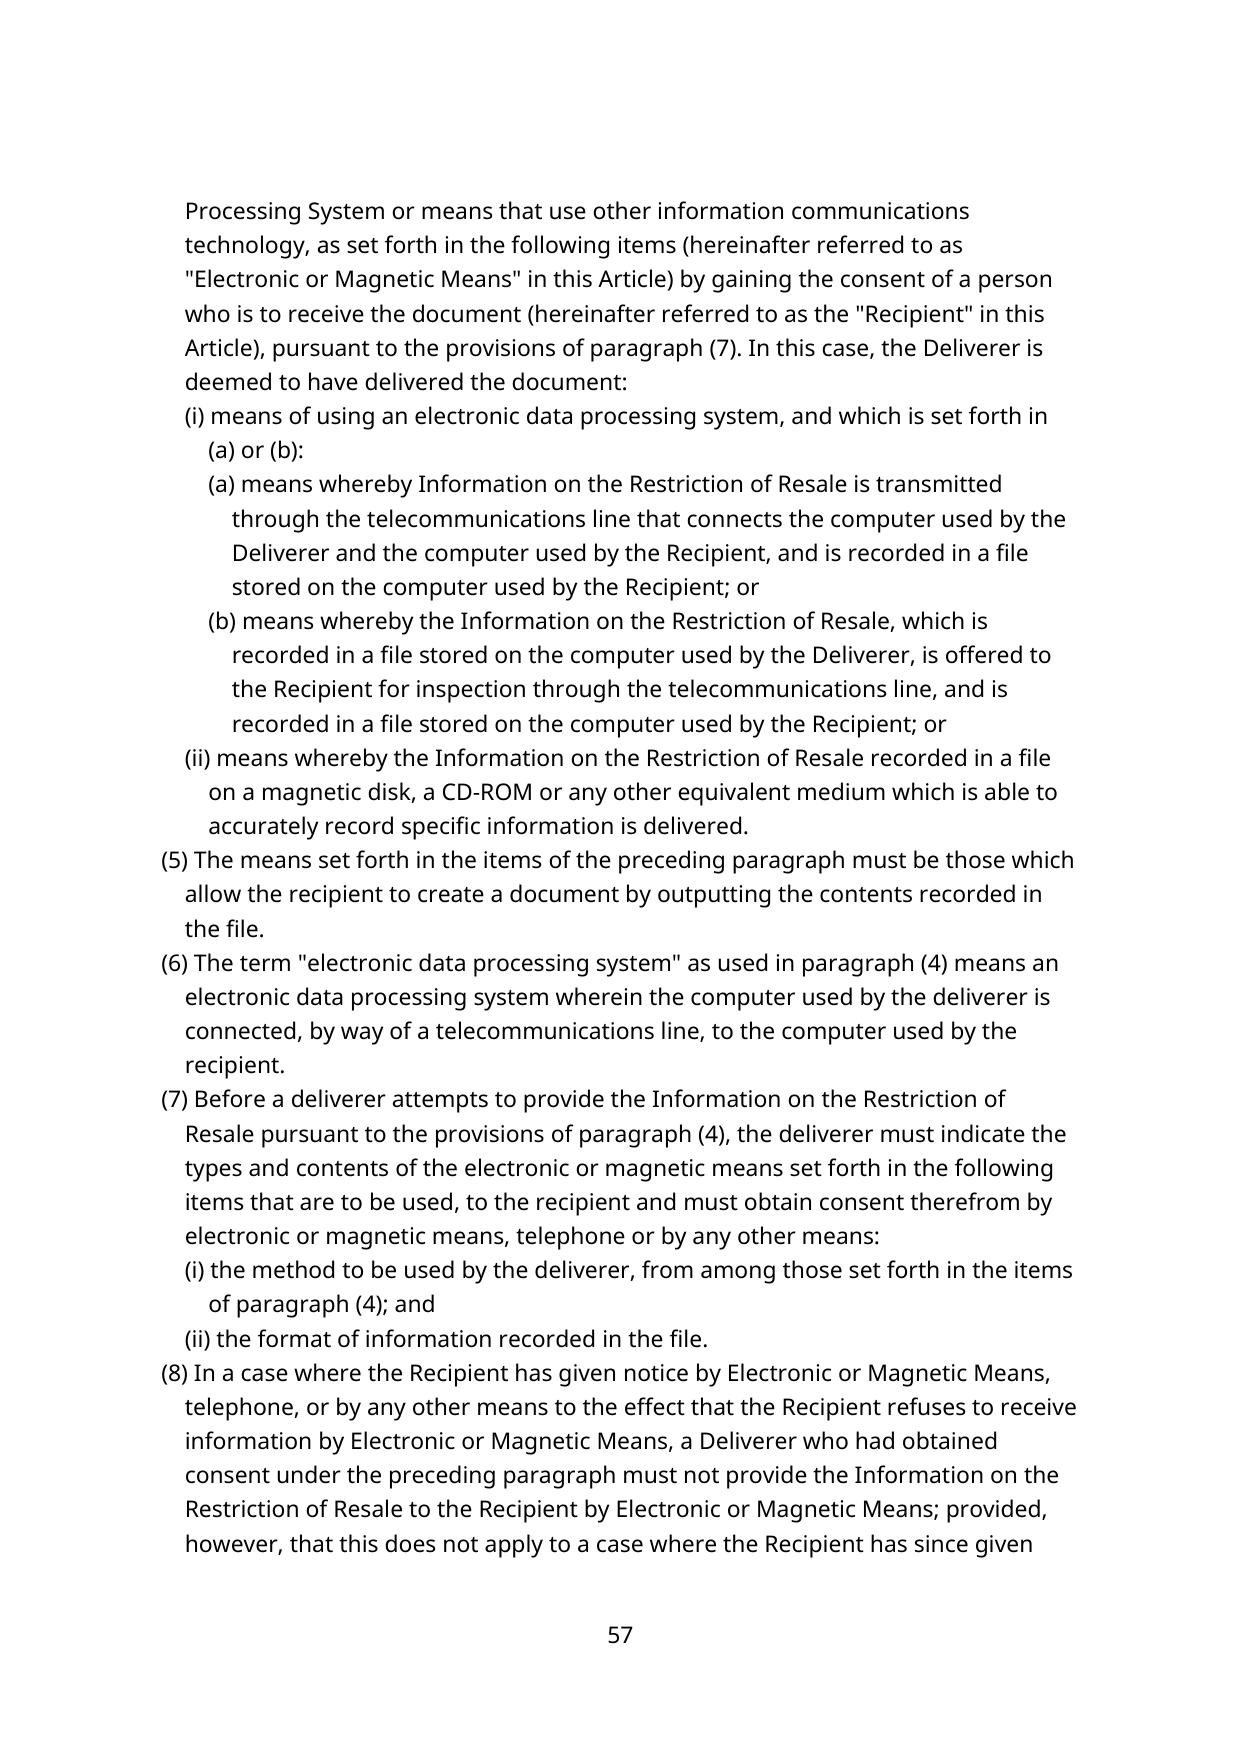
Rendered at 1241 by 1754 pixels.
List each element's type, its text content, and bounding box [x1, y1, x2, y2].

text (i) the method to be used by the deliverer, from among those set forth in the items of paragraph (4); and [184, 1253, 1079, 1321]
text (6) The term "electronic data processing system" as used in paragraph (4) means an electronic data processing system wherein the computer used by the deliverer is connected, by way of a telecommunications line, to the computer used by the recipient. [161, 945, 1079, 1082]
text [161, 1355, 1079, 1560]
text (i) means of using an electronic data processing system, and which is set forth in (a) or (b): [184, 399, 1079, 467]
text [161, 194, 1079, 399]
text (b) means whereby the Information on the Restriction of Resale, which is recorded in a file stored on the computer used by the Deliverer, is offered to the Recipient for inspection through the telecommunications line, and is recorded in a file stored on the computer used by the Recipient; or [207, 604, 1079, 740]
text (ii) the format of information recorded in the file. [184, 1321, 1079, 1355]
text (a) means whereby Information on the Restriction of Resale is transmitted through the telecommunications line that connects the computer used by the Deliverer and the computer used by the Recipient, and is recorded in a file stored on the computer used by the Recipient; or [207, 467, 1079, 604]
text (5) The means set forth in the items of the preceding paragraph must be those which allow the recipient to create a document by outputting the contents recorded in the file. [161, 843, 1079, 945]
text (7) Before a deliverer attempts to provide the Information on the Restriction of Resale pursuant to the provisions of paragraph (4), the deliverer must indicate the types and contents of the electronic or magnetic means set forth in the following items that are to be used, to the recipient and must obtain consent therefrom by electronic or magnetic means, telephone or by any other means: [161, 1082, 1079, 1253]
text (ii) means whereby the Information on the Restriction of Resale recorded in a file on a magnetic disk, a CD-ROM or any other equivalent medium which is able to accurately record specific information is delivered. [184, 740, 1079, 843]
